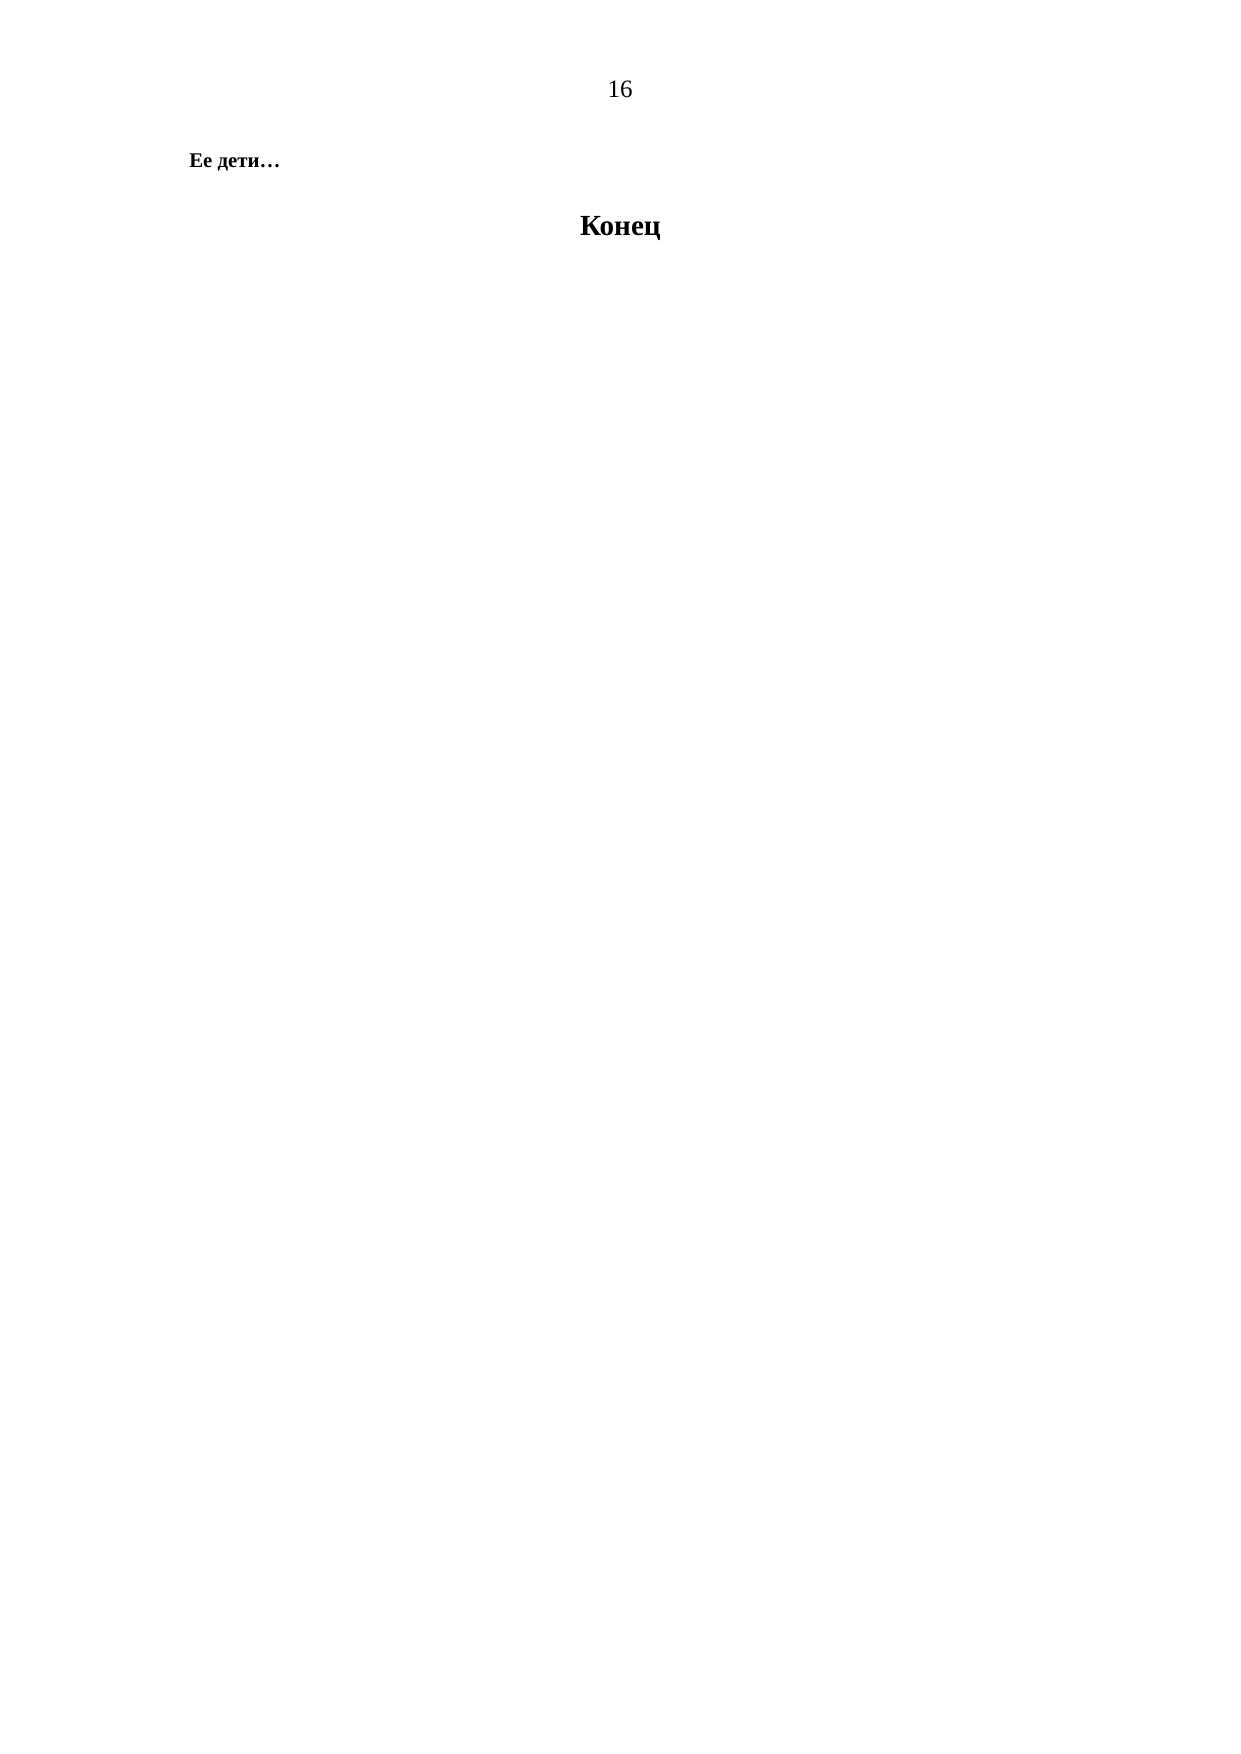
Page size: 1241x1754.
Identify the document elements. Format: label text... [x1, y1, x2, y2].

text Ее дети… [189, 148, 1092, 172]
text Конец [148, 208, 1092, 242]
